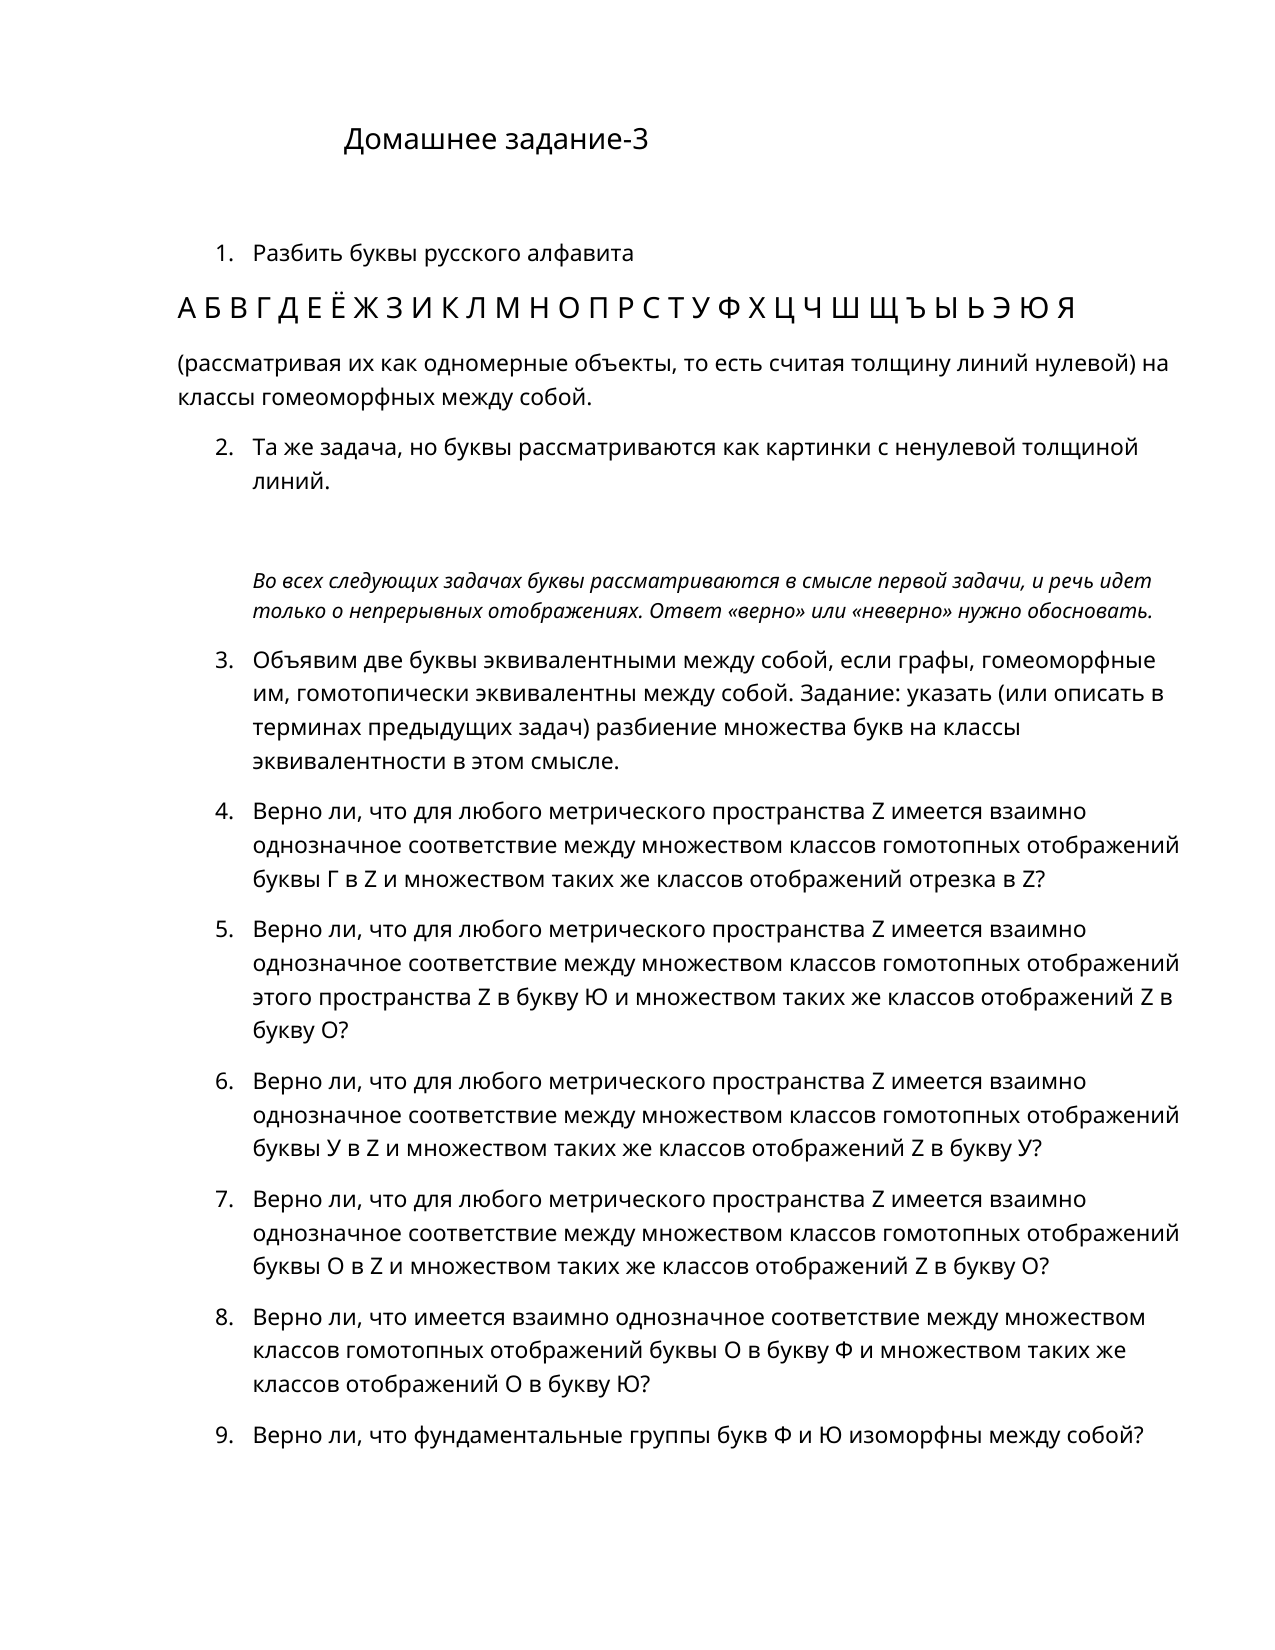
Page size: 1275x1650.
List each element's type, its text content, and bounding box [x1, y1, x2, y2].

list Верно ли, что фундаментальные группы букв Ф и Ю изоморфны между собой? [215, 1419, 1186, 1450]
list Верно ли, что для любого метрического пространства Z имеется взаимно однозначное соответствие между множеством классов гомотопных отображений буквы У в Z и множеством таких же классов отображений Z в букву У? [215, 1065, 1186, 1164]
list Верно ли, что для любого метрического пространства Z имеется взаимно однозначное соответствие между множеством классов гомотопных отображений буквы Г в Z и множеством таких же классов отображений отрезка в Z? [215, 795, 1186, 894]
list Разбить буквы русского алфавита [215, 237, 1186, 268]
text Домашнее задание-3 [177, 118, 1186, 158]
text А Б В Г Д Е Ё Ж З И К Л М Н О П Р С Т У Ф Х Ц Ч Ш Щ Ъ Ы Ь Э Ю Я [177, 287, 1186, 327]
list Верно ли, что для любого метрического пространства Z имеется взаимно однозначное соответствие между множеством классов гомотопных отображений этого пространства Z в букву Ю и множеством таких же классов отображений Z в букву О? [215, 913, 1186, 1046]
text (рассматривая их как одномерные объекты, то есть считая толщину линий нулевой) на классы гомеоморфных между собой. [177, 347, 1186, 412]
list Та же задача, но буквы рассматриваются как картинки с ненулевой толщиной линий. [215, 431, 1186, 496]
list Объявим две буквы эквивалентными между собой, если графы, гомеоморфные им, гомотопически эквивалентны между собой. Задание: указать (или описать в терминах предыдущих задач) разбиение множества букв на классы эквивалентности в этом смысле. [215, 644, 1186, 776]
list Верно ли, что для любого метрического пространства Z имеется взаимно однозначное соответствие между множеством классов гомотопных отображений буквы О в Z и множеством таких же классов отображений Z в букву О? [215, 1183, 1186, 1282]
list Верно ли, что имеется взаимно однозначное соответствие между множеством классов гомотопных отображений буквы О в букву Ф и множеством таких же классов отображений О в букву Ю? [215, 1301, 1186, 1399]
text Во всех следующих задачах буквы рассматриваются в смысле первой задачи, и речь идет только о непрерывных отображениях. Ответ «верно» или «неверно» нужно обосновать. [252, 566, 1186, 625]
